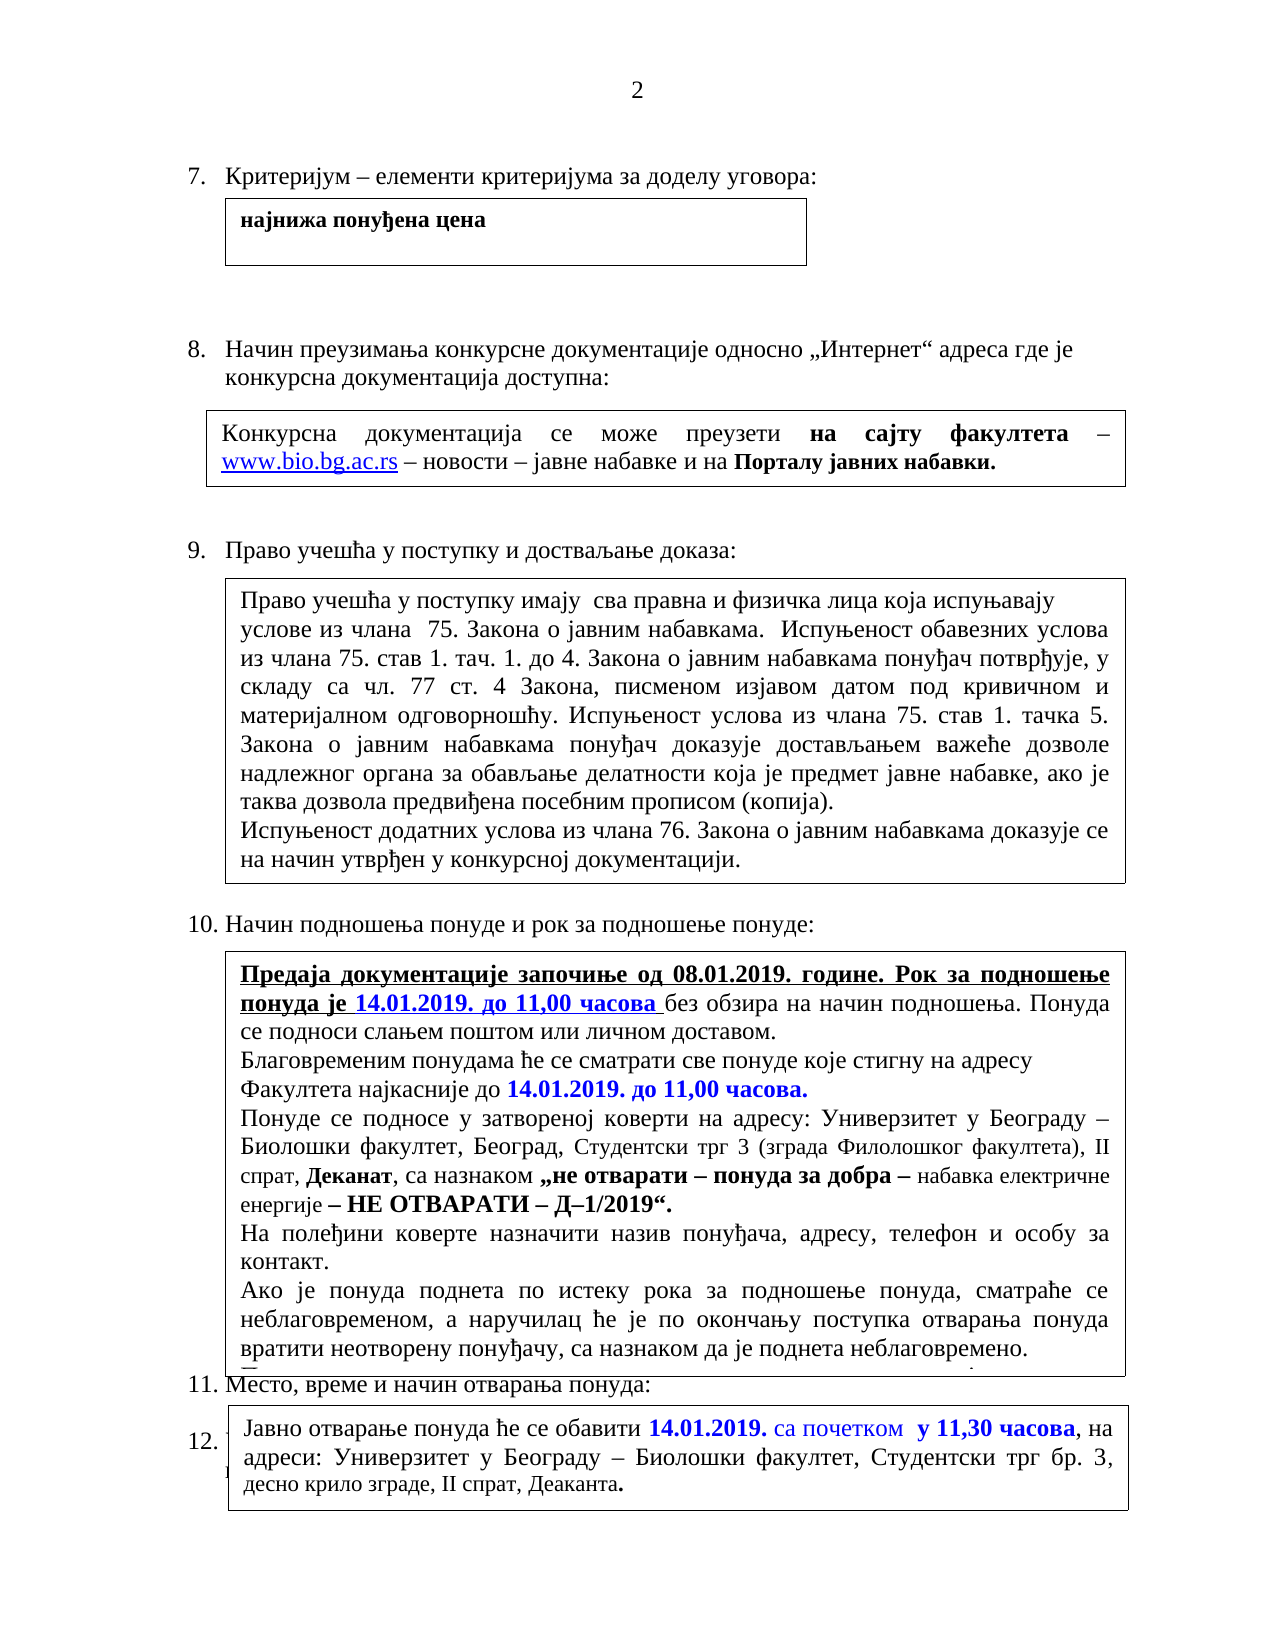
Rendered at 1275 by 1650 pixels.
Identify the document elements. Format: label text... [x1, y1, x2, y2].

list Начин преузимања конкурсне документације односно „Интернет“ адреса где је конкурсна документација доступна: [187, 334, 1125, 391]
list Место, време и начин отварања понуда: [187, 1369, 1125, 1397]
list Право учешћа у поступку и достваљање доказа: [187, 535, 1125, 564]
list Критеријум – елементи критеријума за доделу уговора: [187, 161, 1125, 190]
list Начин подношења понуде и рок за подношење понуде: [187, 909, 1125, 937]
